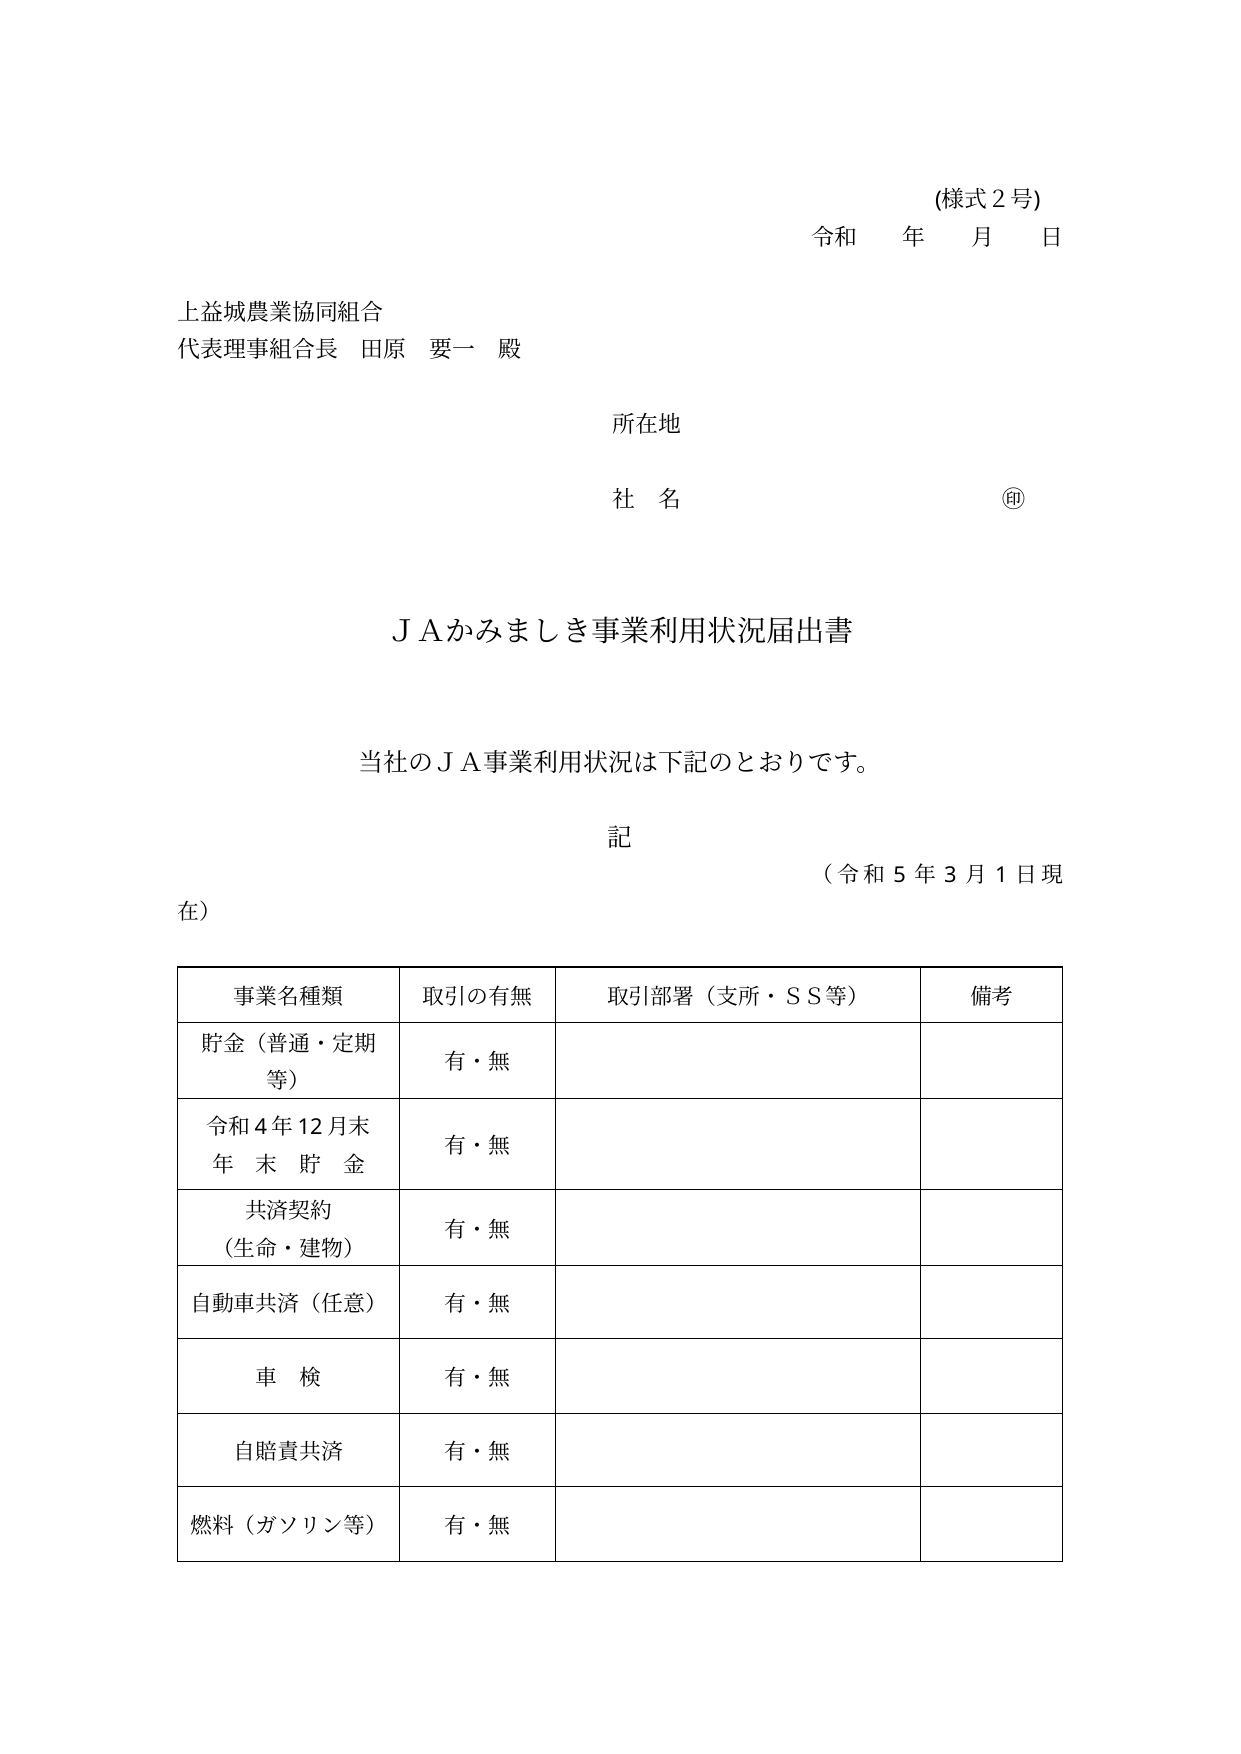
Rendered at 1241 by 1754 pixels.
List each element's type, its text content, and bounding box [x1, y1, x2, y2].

table_cell [921, 1266, 1062, 1338]
table_cell 有・無 [400, 1414, 555, 1486]
text 社 名 ㊞ [177, 479, 1063, 516]
table_cell [556, 1190, 920, 1265]
subtitle 記 [177, 816, 1063, 854]
table_header 備考 [921, 968, 1062, 1022]
text （令和5年3月1日現在） [177, 854, 1063, 929]
table_cell [921, 1099, 1062, 1189]
table_cell 貯金（普通・定期等） [178, 1023, 399, 1098]
table_cell [556, 1099, 920, 1189]
text 令和 年 月 日 [177, 216, 1063, 254]
text (様式２号) [177, 179, 1040, 216]
table_cell [921, 1023, 1062, 1098]
table_cell [556, 1339, 920, 1413]
table_header 事業名種類 [178, 968, 399, 1022]
table_cell [921, 1487, 1062, 1561]
text 上益城農業協同組合 [177, 291, 1063, 329]
table_cell 共済契約 （生命・建物） [178, 1190, 399, 1265]
table_cell 有・無 [400, 1023, 555, 1098]
table_cell [556, 1266, 920, 1338]
table_cell [556, 1414, 920, 1486]
table_cell [556, 1487, 920, 1561]
text 所在地 [177, 404, 1063, 441]
table_header 取引部署（支所・ＳＳ等） [556, 968, 920, 1022]
table_header 取引の有無 [400, 968, 555, 1022]
table_cell 自動車共済（任意） [178, 1266, 399, 1338]
text 当社のＪＡ事業利用状況は下記のとおりです。 [177, 741, 1063, 779]
table_cell 有・無 [400, 1099, 555, 1189]
table_cell 燃料（ガソリン等） [178, 1487, 399, 1561]
table_cell [556, 1023, 920, 1098]
table_cell 有・無 [400, 1266, 555, 1338]
table_cell [921, 1190, 1062, 1265]
table_cell 有・無 [400, 1339, 555, 1413]
table_cell 有・無 [400, 1487, 555, 1561]
table_cell 有・無 [400, 1190, 555, 1265]
text ＪＡかみましき事業利用状況届出書 [177, 591, 1063, 666]
table_cell 車 検 [178, 1339, 399, 1413]
table_cell [921, 1339, 1062, 1413]
table_cell 自賠責共済 [178, 1414, 399, 1486]
table_cell [921, 1414, 1062, 1486]
table_cell 令和4年12月末 年 末 貯 金 [178, 1099, 399, 1189]
text 代表理事組合長 田原 要一 殿 [177, 329, 1063, 366]
